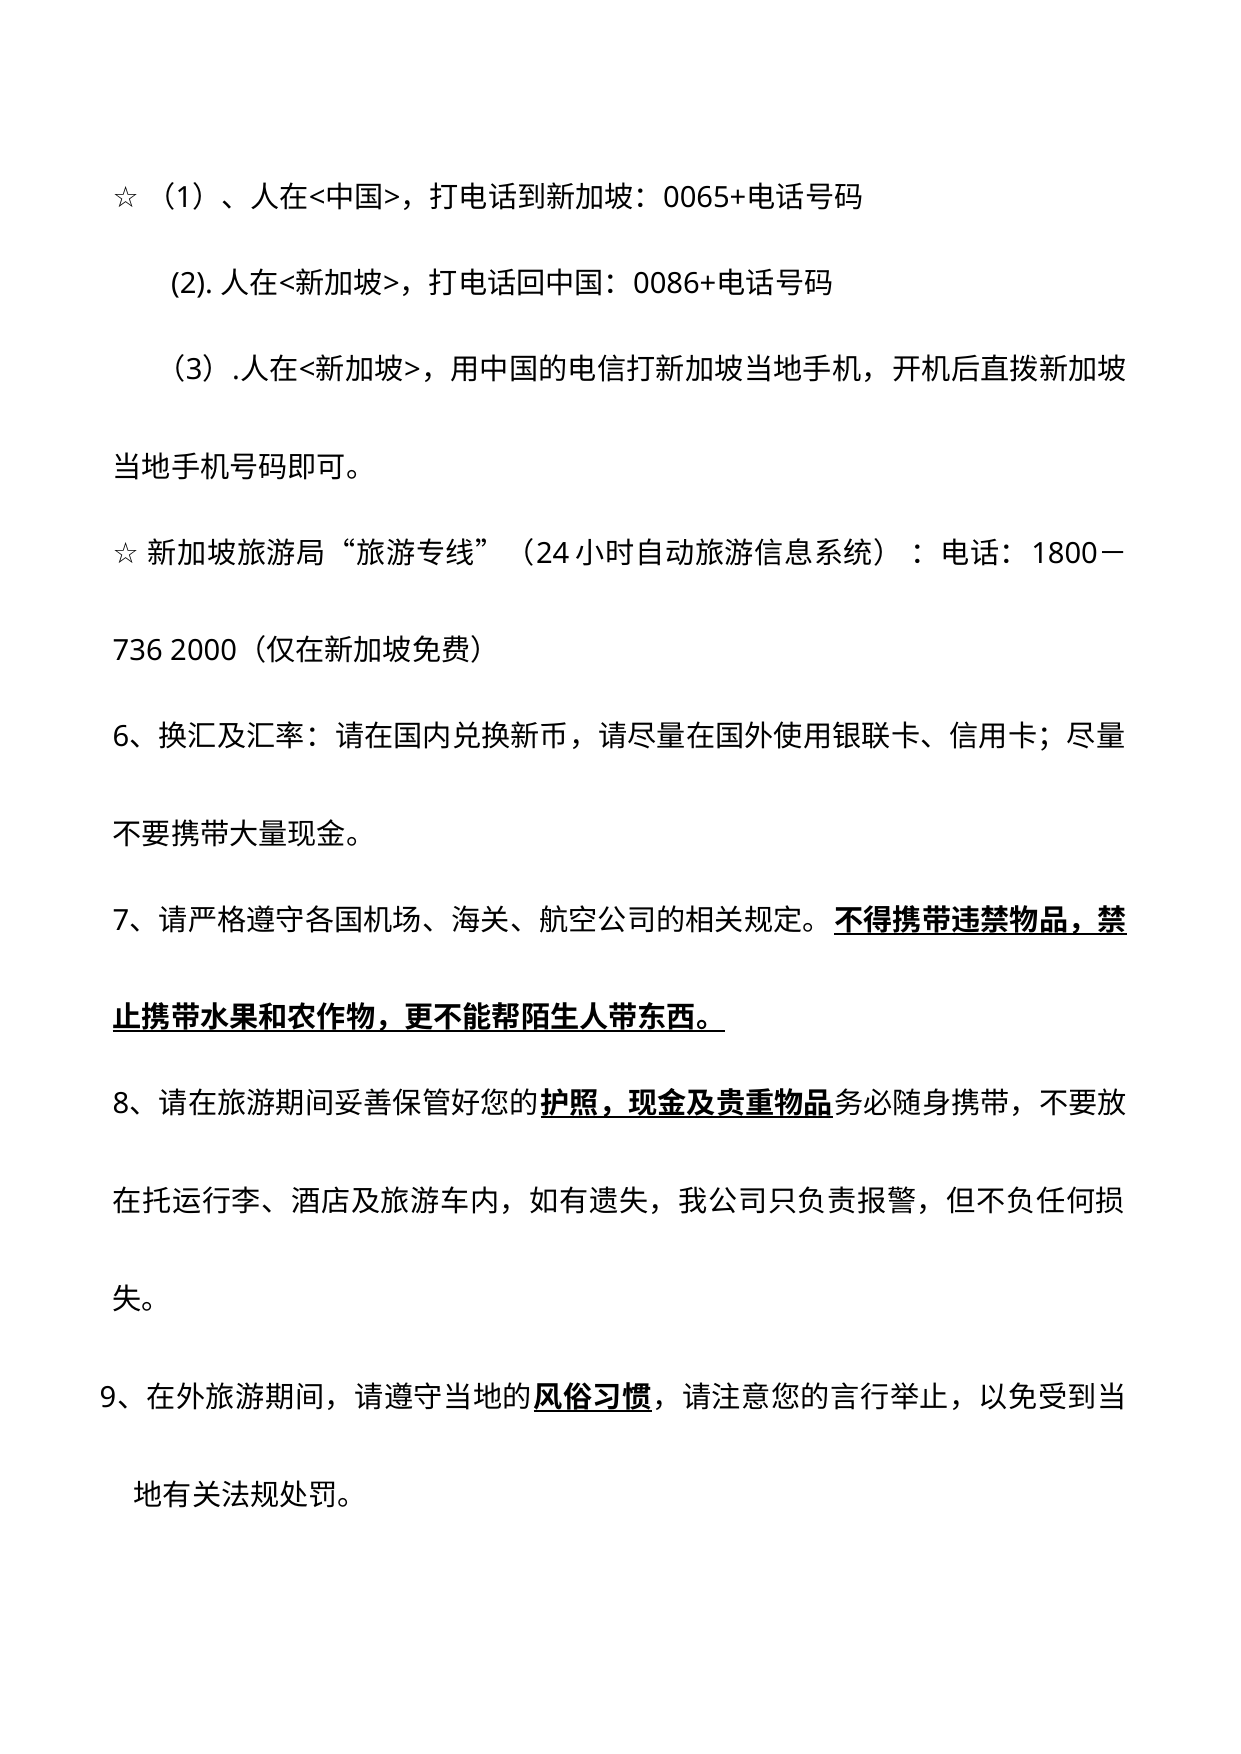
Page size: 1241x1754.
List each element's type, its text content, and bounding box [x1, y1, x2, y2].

text (2). 人在<新加坡>，打电话回中国：0086+电话号码 [112, 248, 1128, 313]
text 7、请严格遵守各国机场、海关、航空公司的相关规定。不得携带违禁物品，禁止携带水果和农作物，更不能帮陌生人带东西。 [112, 885, 1128, 1048]
text 9、在外旅游期间，请遵守当地的风俗习惯，请注意您的言行举止，以免受到当地有关法规处罚。 [75, 1362, 1128, 1525]
text ☆ （1）、人在<中国>，打电话到新加坡：0065+电话号码 [112, 162, 1128, 227]
text 6、换汇及汇率：请在国内兑换新币，请尽量在国外使用银联卡、信用卡；尽量不要携带大量现金。 [112, 702, 1128, 864]
text （3）.人在<新加坡>，用中国的电信打新加坡当地手机，开机后直拨新加坡当地手机号码即可。 [112, 334, 1128, 497]
text 8、请在旅游期间妥善保管好您的护照，现金及贵重物品务必随身携带，不要放在托运行李、酒店及旅游车内，如有遗失，我公司只负责报警，但不负任何损失。 [112, 1069, 1128, 1329]
text ☆ 新加坡旅游局“旅游专线”（24小时自动旅游信息系统） ：电话：1800－736 2000（仅在新加坡免费） [112, 518, 1128, 680]
